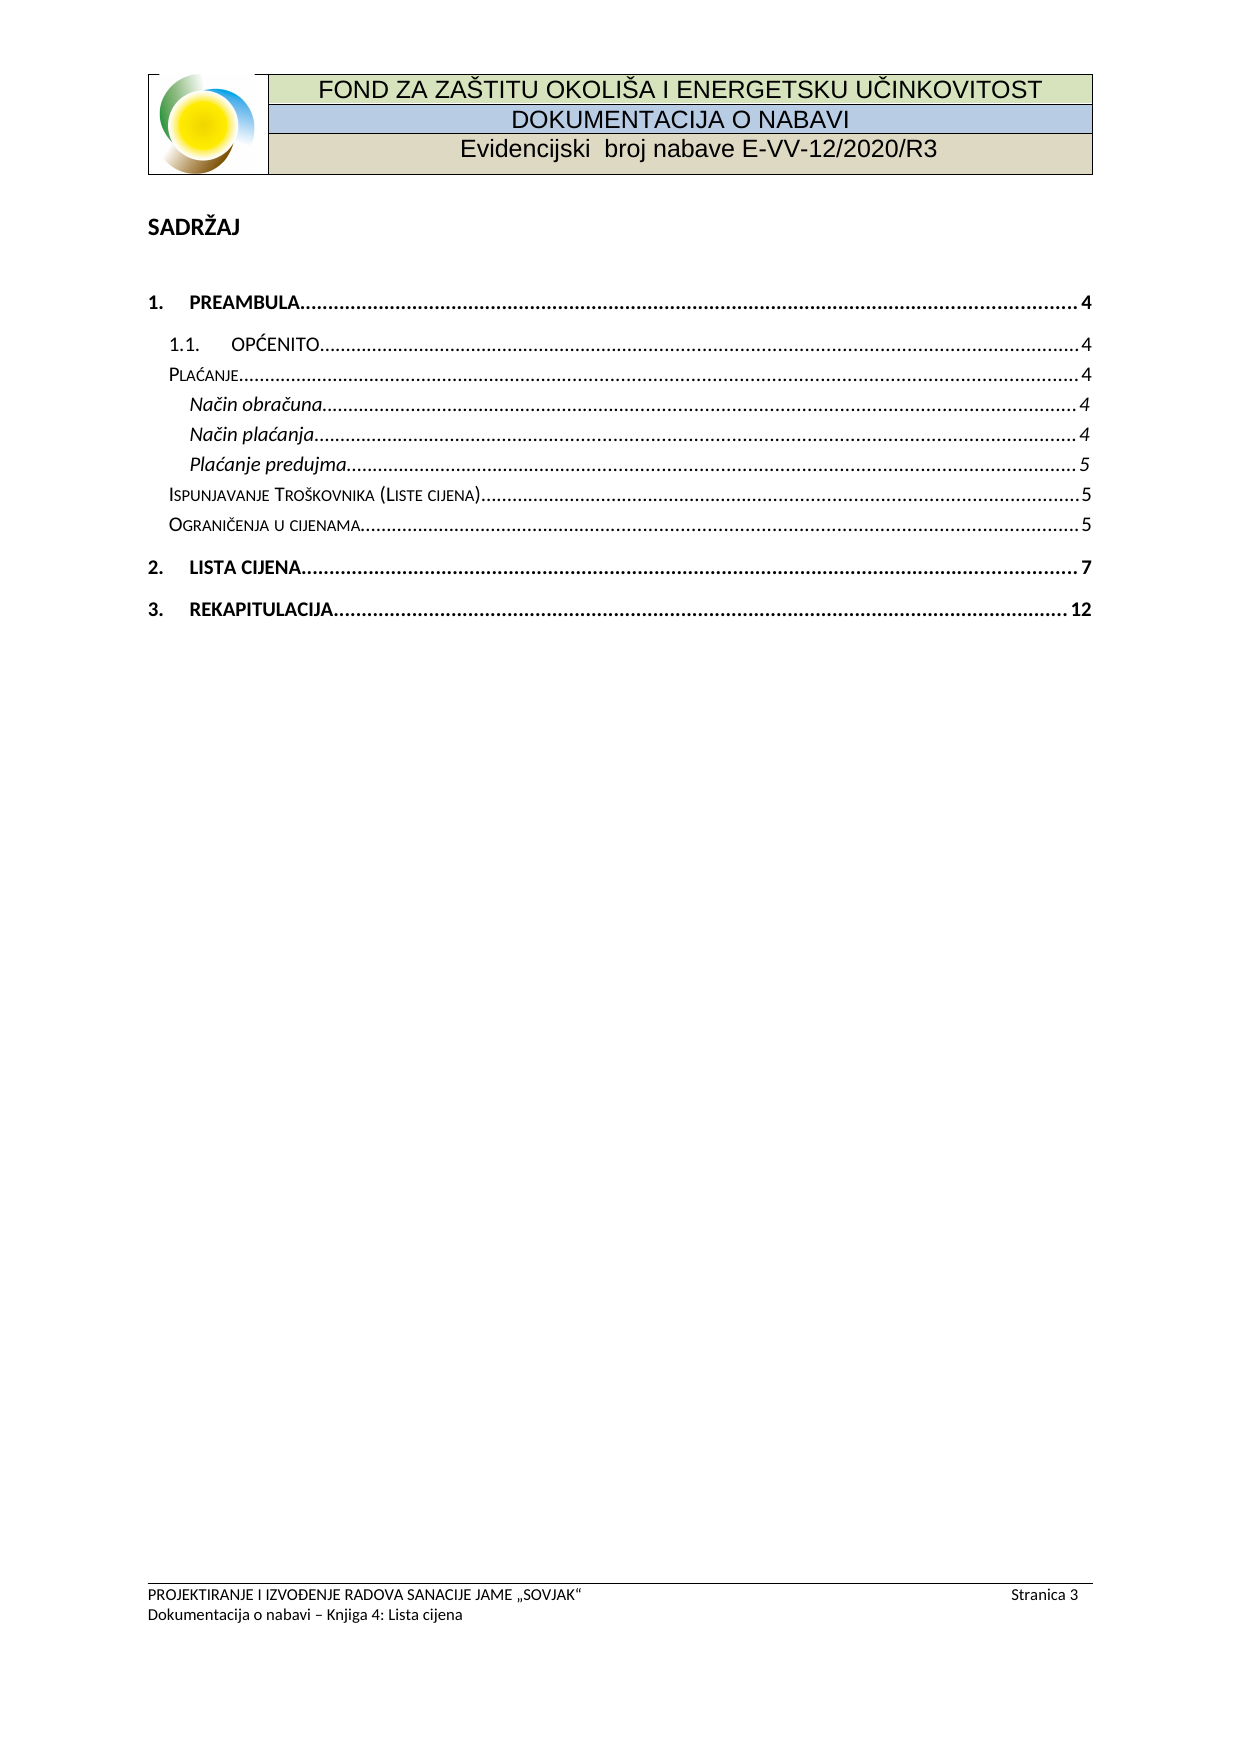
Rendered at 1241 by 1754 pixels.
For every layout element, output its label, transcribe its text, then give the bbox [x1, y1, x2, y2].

text 2. Lista cijena 7 [148, 549, 1093, 579]
text Ispunjavanje Troškovnika (Liste cijena) 5 [168, 477, 1093, 507]
picture [159, 74, 255, 174]
text 3. Rekapitulacija 12 [148, 592, 1093, 622]
text Način obračuna 4 [189, 387, 1093, 417]
text 1. Preambula 4 [148, 284, 1093, 314]
text Plaćanje predujma 5 [189, 447, 1093, 477]
text Plaćanje 4 [168, 357, 1093, 387]
text SADRŽAJ [148, 211, 1093, 242]
text Način plaćanja 4 [189, 417, 1093, 447]
text Ograničenja u cijenama 5 [168, 507, 1093, 537]
text 1.1. Općenito 4 [168, 327, 1093, 357]
